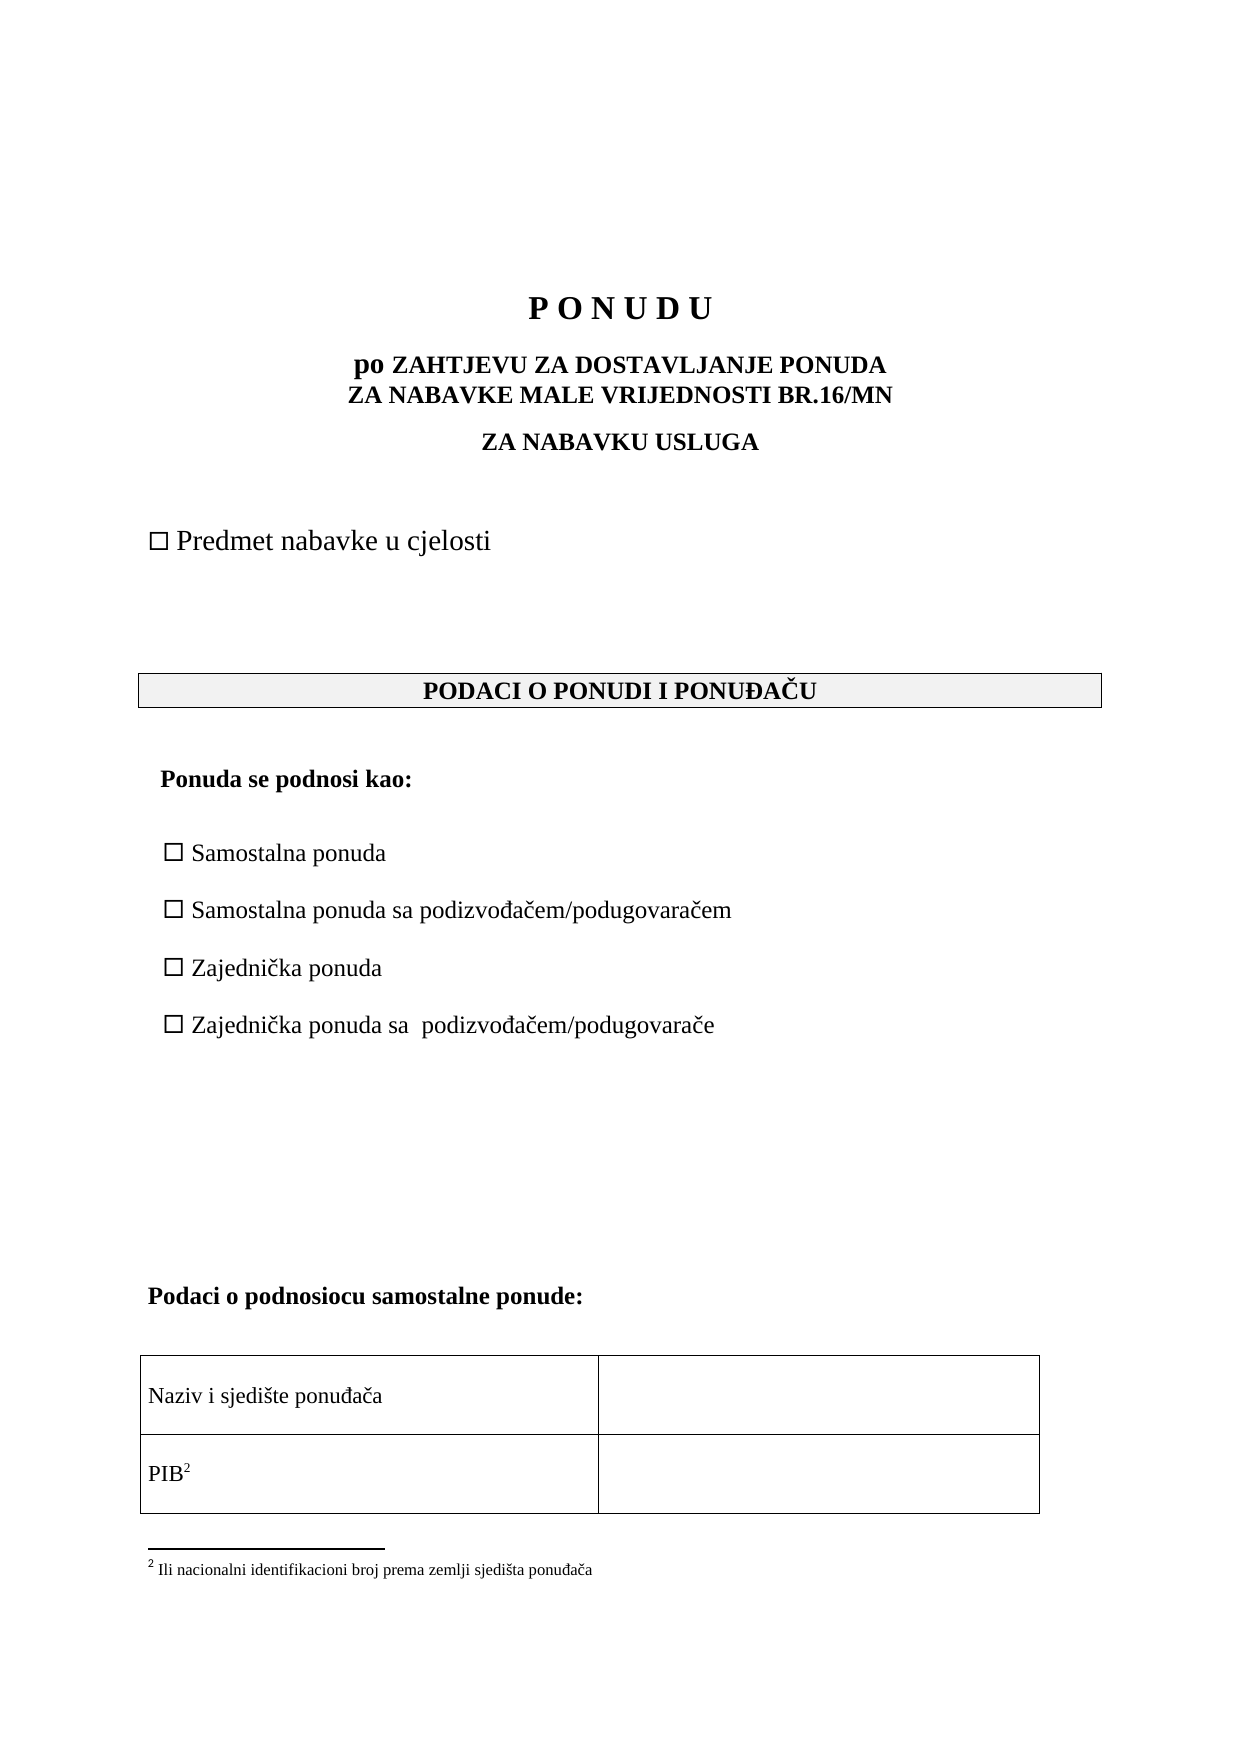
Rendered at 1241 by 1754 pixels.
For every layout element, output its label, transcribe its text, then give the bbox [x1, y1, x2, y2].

text Zajednička ponuda sa podizvođačem/podugovarače [162, 1010, 1093, 1039]
subtitle PODACI O PONUDI I PONUĐAČU [139, 674, 1101, 707]
table_header Naziv i sjedište ponuđača [141, 1356, 598, 1434]
table_cell [599, 1435, 1039, 1512]
text Predmet nabavke u cjelosti [148, 523, 1093, 556]
text P O N U D U [148, 288, 1093, 326]
text Samostalna ponuda sa podizvođačem/podugovaračem [162, 895, 1093, 924]
text ZA NABAVKU USLUGA [148, 427, 1093, 456]
subtitle po ZAHTJEVU ZA DOSTAVLJANJE PONUDA [148, 346, 1093, 380]
text Podaci o podnosiocu samostalne ponude: [148, 1281, 1093, 1310]
text Zajednička ponuda [162, 953, 1093, 982]
text Samostalna ponuda [162, 838, 1093, 867]
table_cell PIB [141, 1435, 598, 1512]
table_header [599, 1356, 1039, 1434]
text Ponuda se podnosi kao: [148, 764, 1093, 792]
text ZA NABAVKE MALE VRIJEDNOSTI BR.16/MN [148, 380, 1093, 408]
